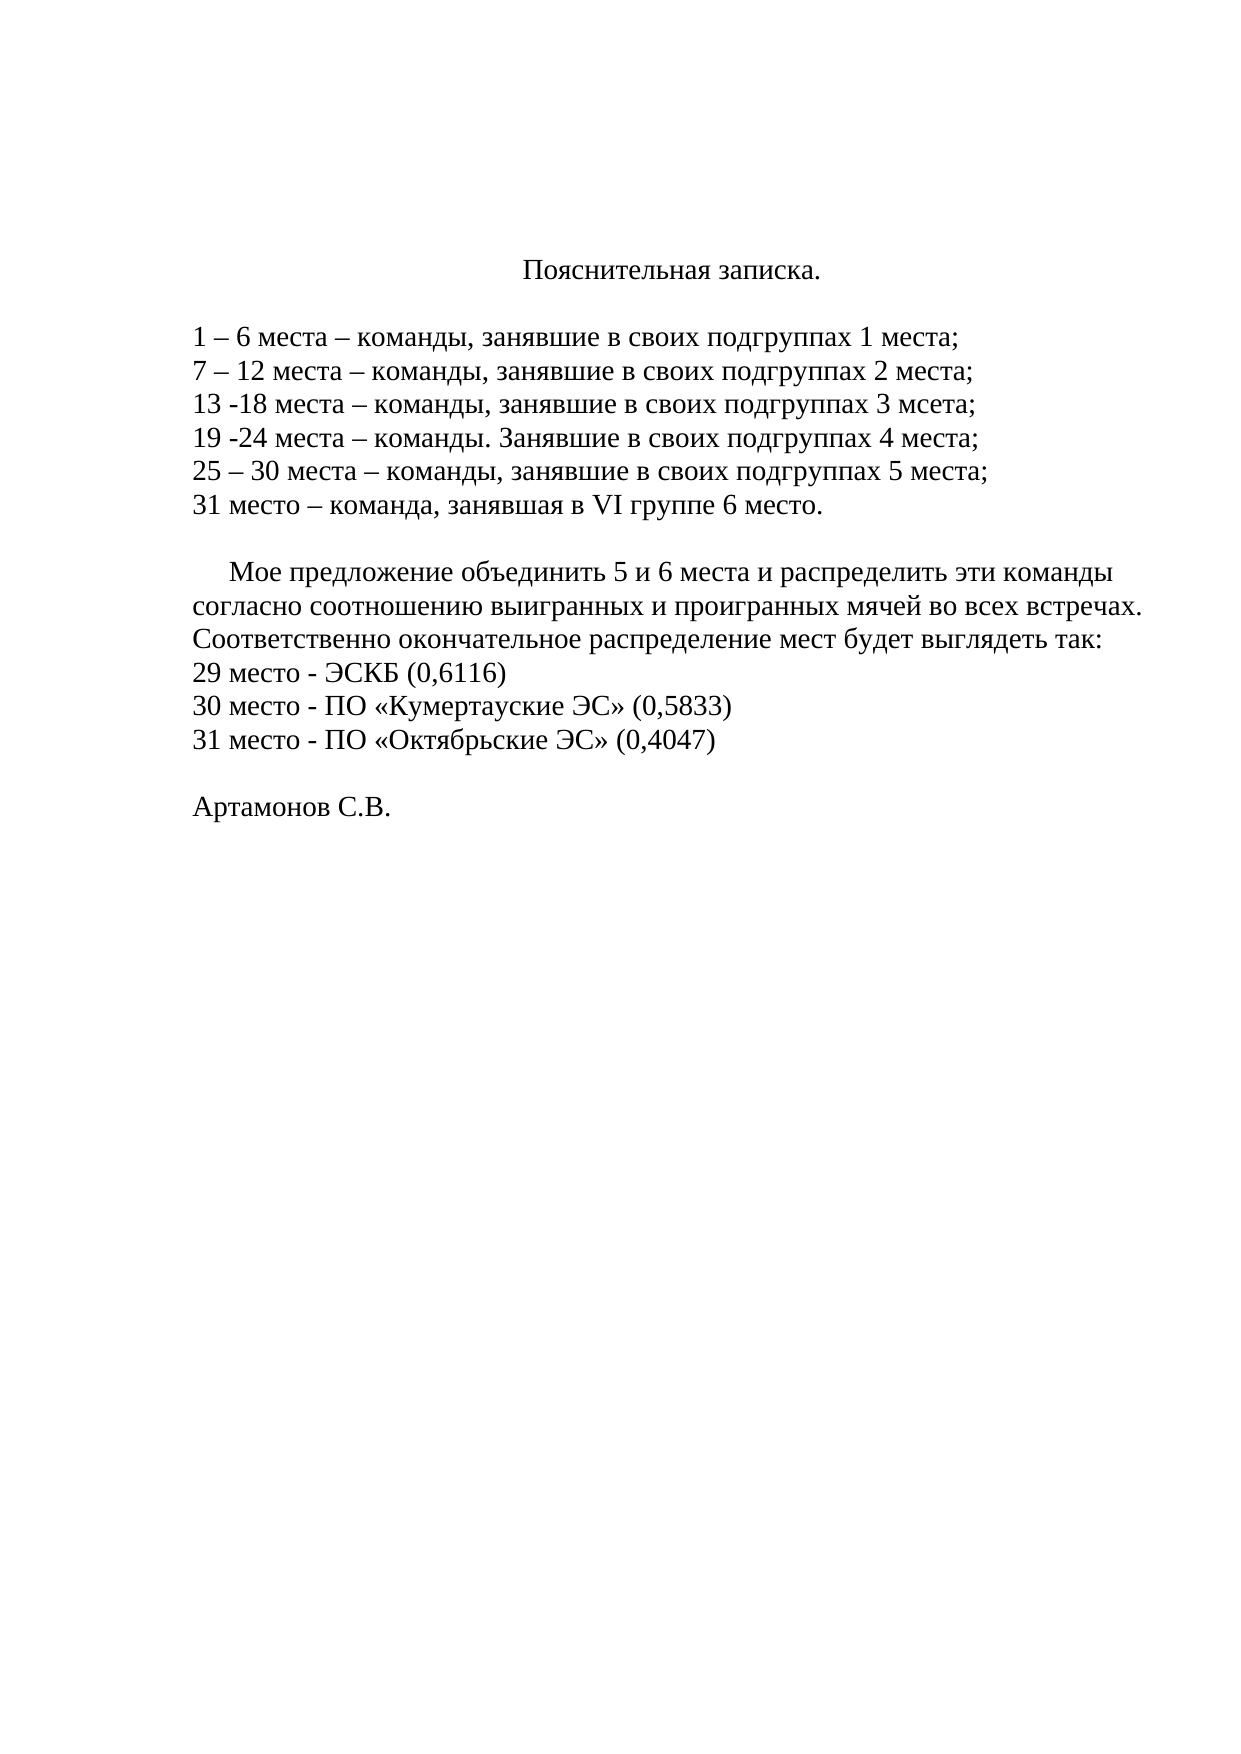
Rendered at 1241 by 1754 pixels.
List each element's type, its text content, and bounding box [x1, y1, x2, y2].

text Мое предложение объединить 5 и 6 места и распределить эти команды согласно соотношению выигранных и проигранных мячей во всех встречах. Соответственно окончательное распределение мест будет выглядеть так: [192, 554, 1152, 655]
text Пояснительная записка. [192, 252, 1152, 286]
text 13 -18 места – команды, занявшие в своих подгруппах 3 мсета; [192, 386, 1152, 420]
text 30 место - ПО «Кумертауские ЭС» (0,5833) [192, 688, 1152, 722]
text 31 место - ПО «Октябрьские ЭС» (0,4047) [192, 722, 1152, 755]
text 25 – 30 места – команды, занявшие в своих подгруппах 5 места; [192, 453, 1152, 487]
text 1 – 6 места – команды, занявшие в своих подгруппах 1 места; [192, 319, 1152, 353]
text Артамонов С.В. [192, 789, 1152, 822]
text 29 место - ЭСКБ (0,6116) [192, 655, 1152, 688]
text 19 -24 места – команды. Занявшие в своих подгруппах 4 места; [192, 420, 1152, 453]
text 31 место – команда, занявшая в VI группе 6 место. [192, 487, 1152, 521]
text 7 – 12 места – команды, занявшие в своих подгруппах 2 места; [192, 353, 1152, 386]
